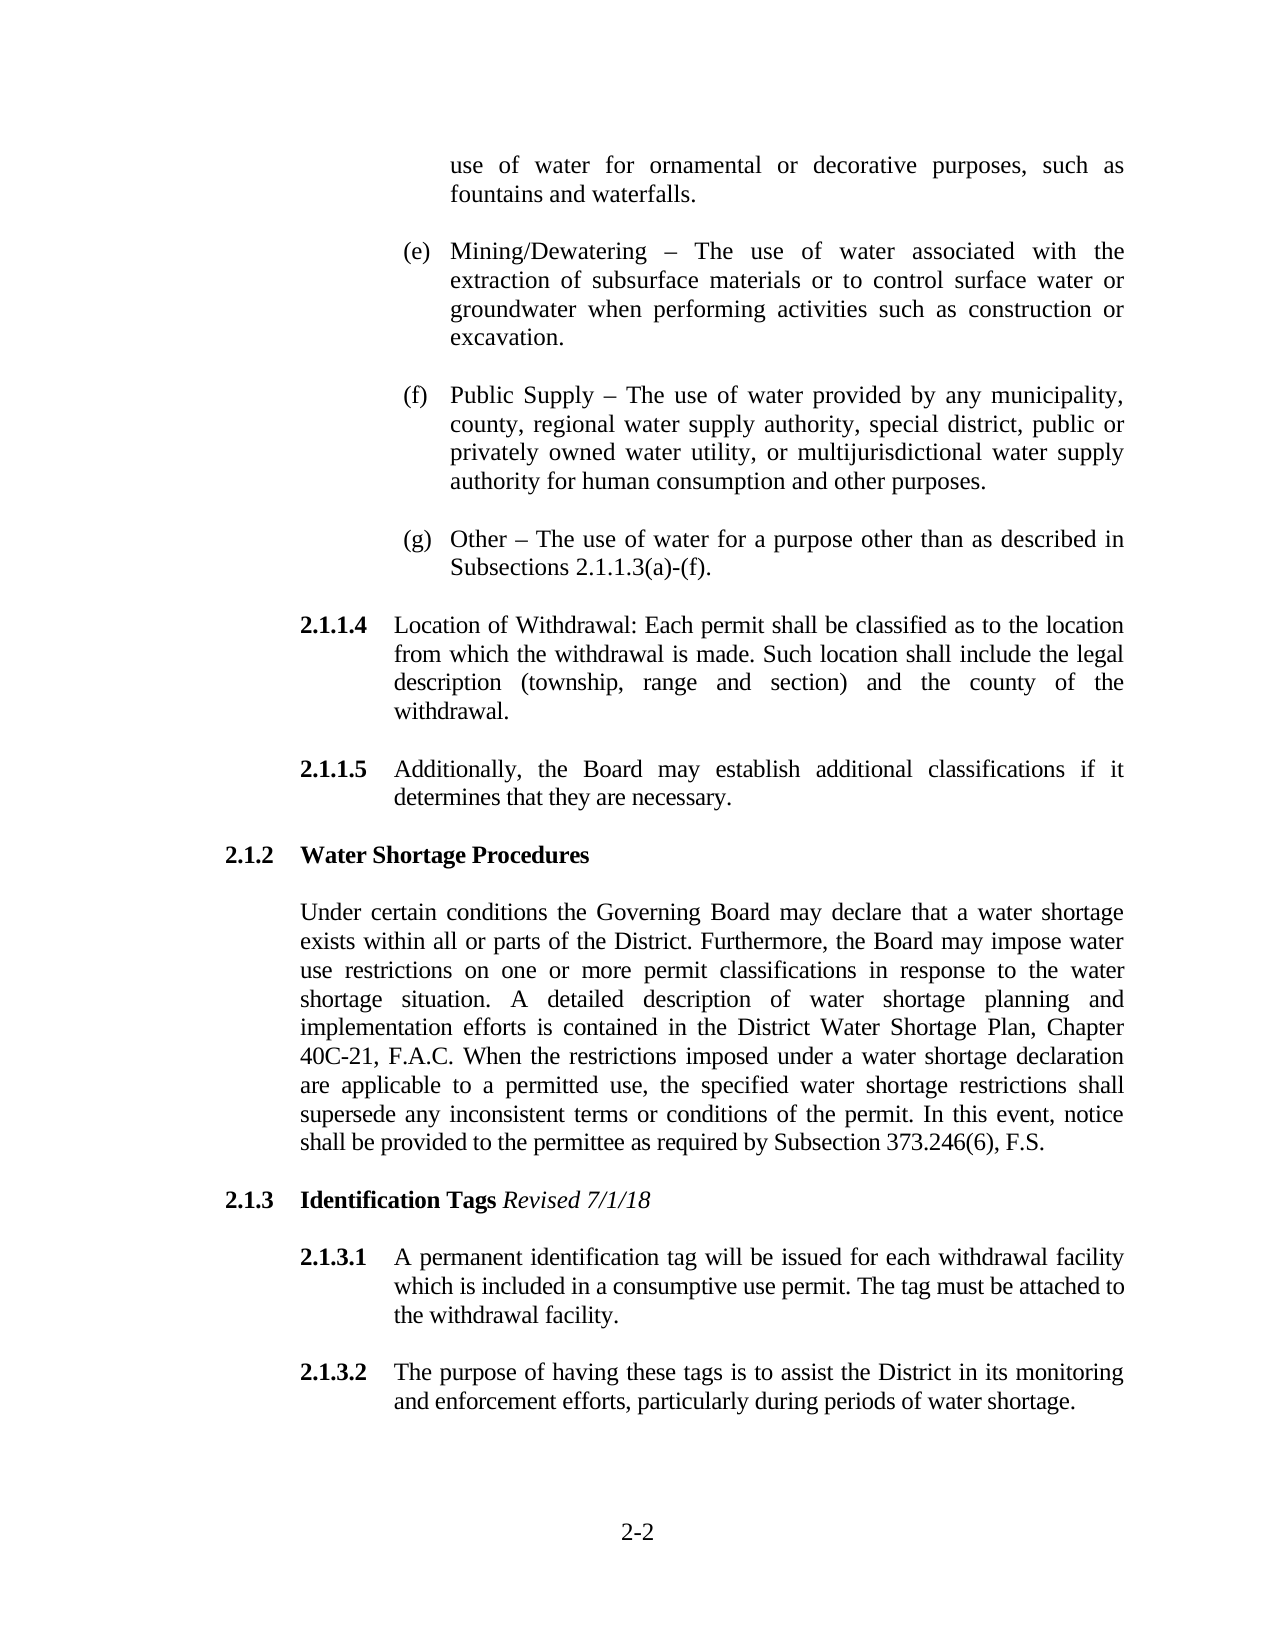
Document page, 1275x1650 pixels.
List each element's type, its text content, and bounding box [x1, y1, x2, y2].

text 2.1.3.1 A permanent identification tag will be issued for each withdrawal facility which is included in a consumptive use permit. The tag must be attached to the withdrawal facility. [300, 1242, 1125, 1329]
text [403, 150, 1125, 207]
text (e) Mining/Dewatering – The use of water associated with the extraction of subsurface materials or to control surface water or groundwater when performing activities such as construction or excavation. [403, 236, 1125, 351]
text 2.1.3 Identification Tags Revised 7/1/18 [225, 1185, 1125, 1214]
text 2.1.1.4 Location of Withdrawal: Each permit shall be classified as to the location from which the withdrawal is made. Such location shall include the legal description (township, range and section) and the county of the withdrawal. [300, 610, 1125, 725]
text 2.1.1.5 Additionally, the Board may establish additional classifications if it determines that they are necessary. [300, 754, 1125, 811]
text 2.1.3.2 The purpose of having these tags is to assist the District in its monitoring and enforcement efforts, particularly during periods of water shortage. [300, 1357, 1125, 1415]
text (f) Public Supply – The use of water provided by any municipality, county, regional water supply authority, special district, public or privately owned water utility, or multijurisdictional water supply authority for human consumption and other purposes. [403, 380, 1125, 495]
text 2.1.2 Water Shortage Procedures [225, 840, 1125, 869]
text Under certain conditions the Governing Board may declare that a water shortage exists within all or parts of the District. Furthermore, the Board may impose water use restrictions on one or more permit classifications in response to the water shortage situation. A detailed description of water shortage planning and implementation efforts is contained in the District Water Shortage Plan, Chapter 40C-21, F.A.C. When the restrictions imposed under a water shortage declaration are applicable to a permitted use, the specified water shortage restrictions shall supersede any inconsistent terms or conditions of the permit. In this event, notice shall be provided to the permittee as required by Subsection 373.246(6), F.S. [300, 897, 1125, 1156]
text (g) Other – The use of water for a purpose other than as described in Subsections 2.1.1.3(a)-(f). [403, 524, 1125, 581]
